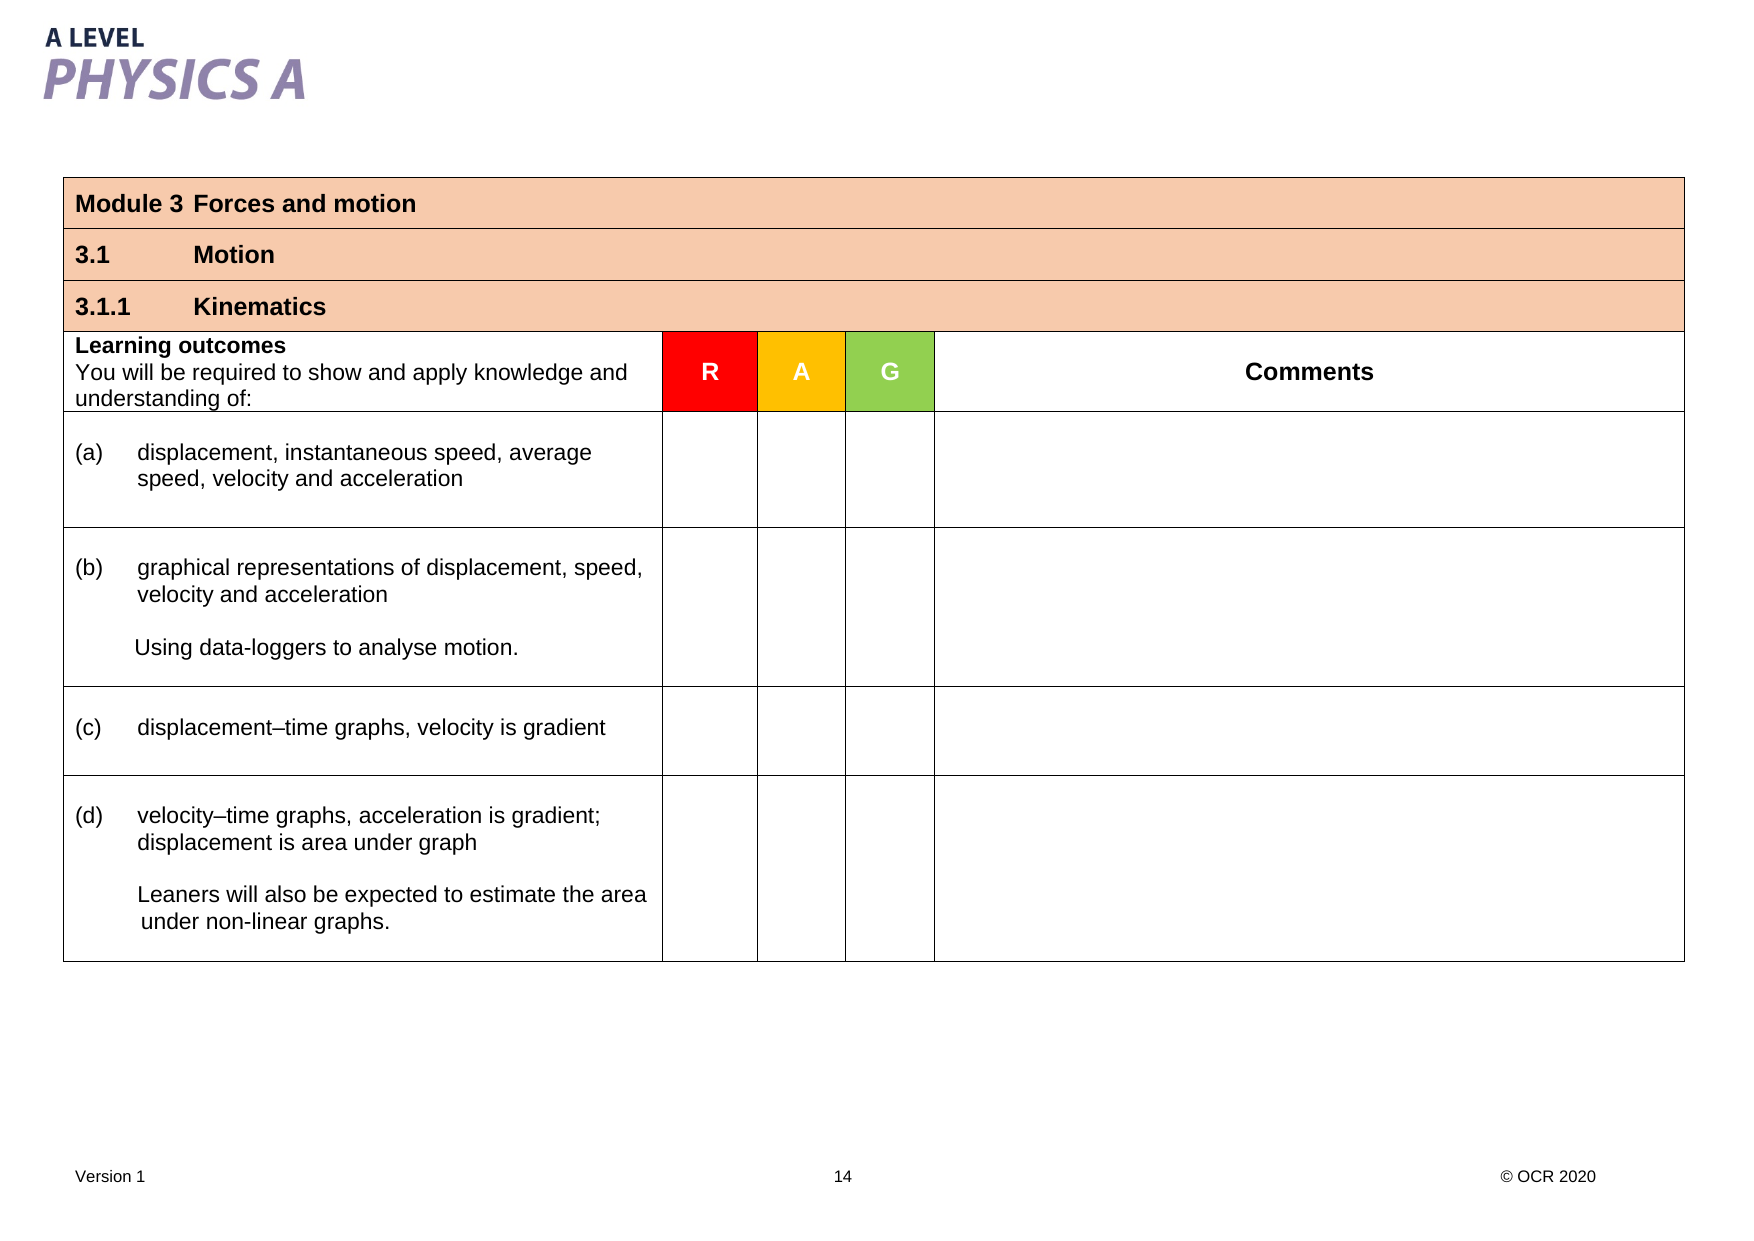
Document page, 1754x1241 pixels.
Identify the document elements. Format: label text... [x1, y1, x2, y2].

table_cell (c) displacement–time graphs, velocity is gradient [64, 687, 662, 775]
table_cell [663, 687, 757, 775]
table_cell [758, 776, 845, 961]
table_cell [758, 687, 845, 775]
table_cell Comments [935, 332, 1684, 411]
table_cell 3.1 Motion [64, 229, 1684, 280]
table_cell (b) graphical representations of displacement, speed, velocity and acceleration Using data-loggers to analyse motion. [64, 528, 662, 686]
table_cell [846, 528, 934, 686]
table_cell [935, 412, 1684, 527]
table_cell [758, 528, 845, 686]
picture [0, 0, 1749, 175]
table_cell [846, 687, 934, 775]
table_cell [663, 528, 757, 686]
table_cell Learning outcomes You will be required to show and apply knowledge and understanding of: [64, 332, 662, 411]
table_cell G [846, 332, 934, 411]
table_cell [935, 528, 1684, 686]
table_cell (d) velocity–time graphs, acceleration is gradient; displacement is area under graph Leaners will also be expected to estimate the area under non-linear graphs. [64, 776, 662, 961]
table_cell (a) displacement, instantaneous speed, average speed, velocity and acceleration [64, 412, 662, 527]
table_cell [663, 412, 757, 527]
table_cell 3.1.1 Kinematics [64, 281, 1684, 331]
table_cell [758, 412, 845, 527]
table_cell [846, 412, 934, 527]
table_cell [663, 776, 757, 961]
table_cell A [758, 332, 845, 411]
table_cell R [663, 332, 757, 411]
table_cell [935, 687, 1684, 775]
table_cell [935, 776, 1684, 961]
table_cell [846, 776, 934, 961]
table_header Module 3 Forces and motion [64, 178, 1684, 228]
